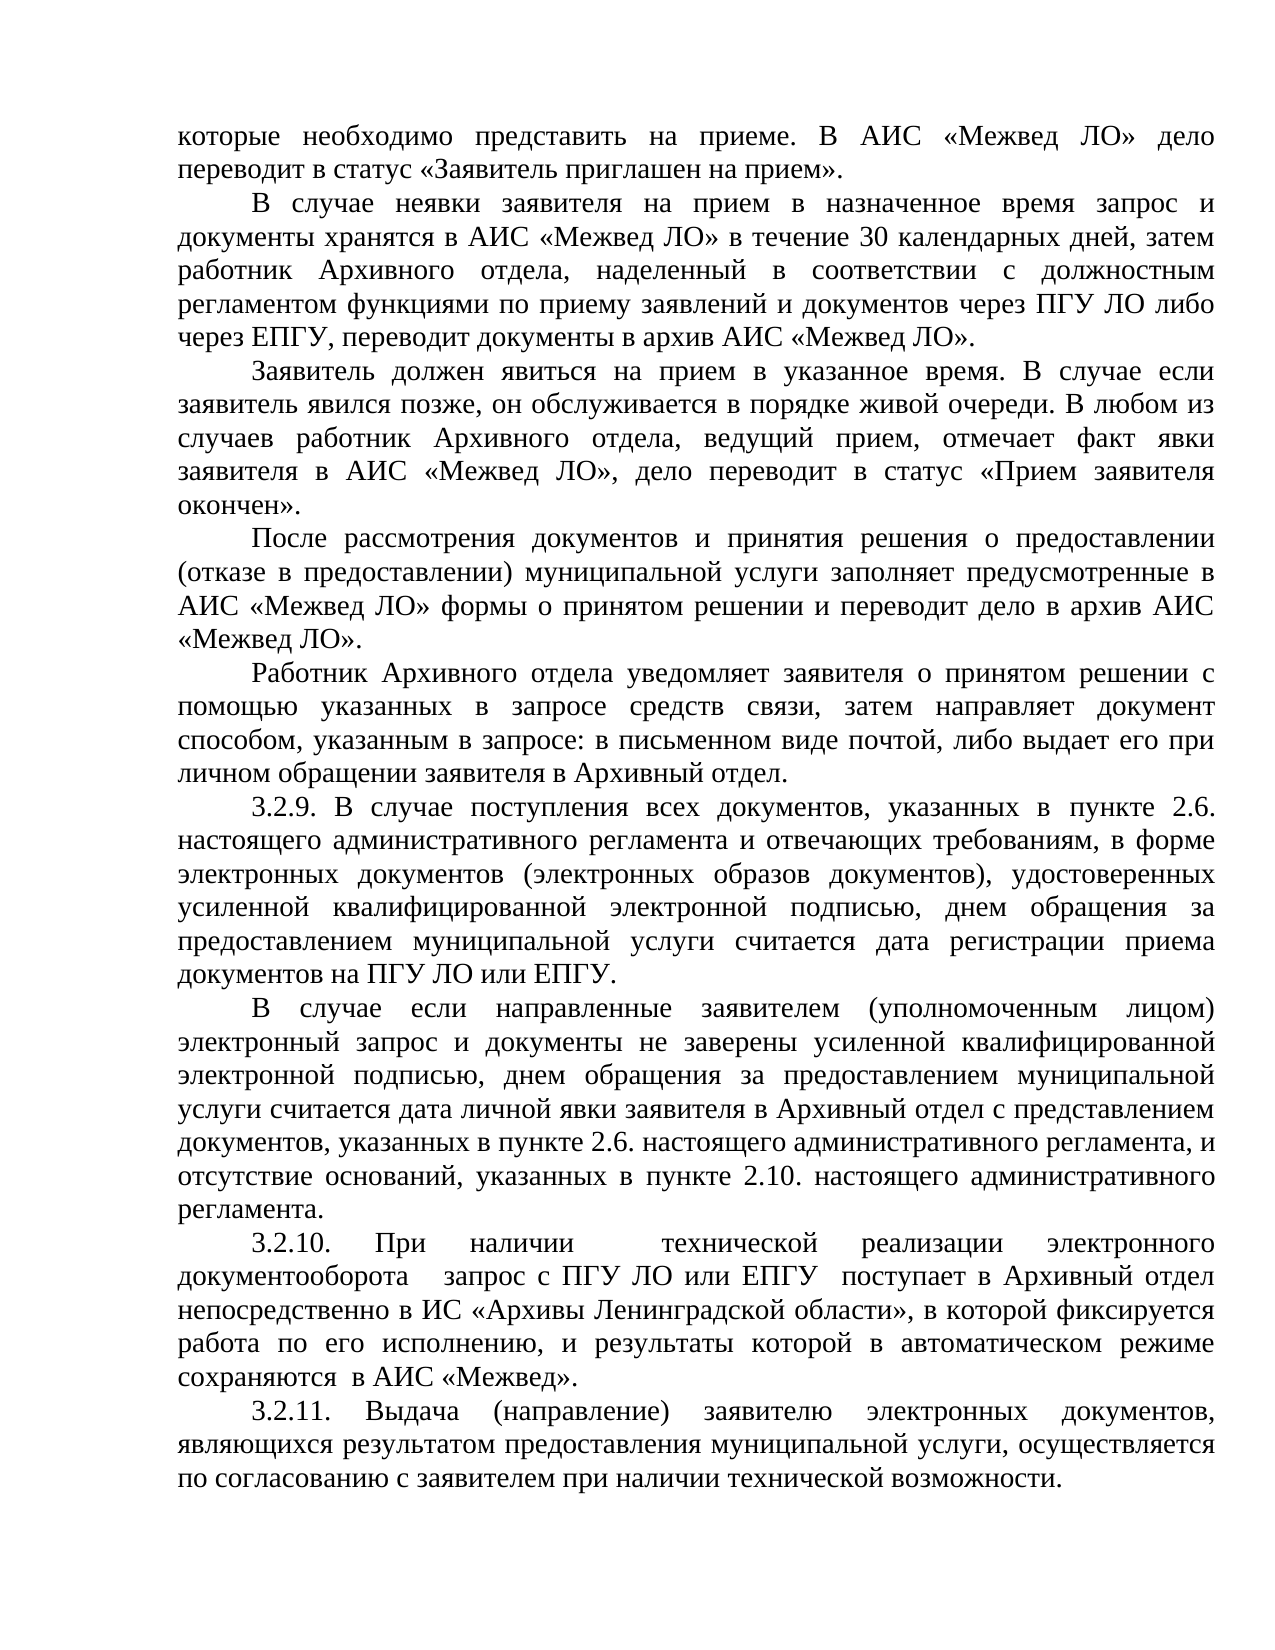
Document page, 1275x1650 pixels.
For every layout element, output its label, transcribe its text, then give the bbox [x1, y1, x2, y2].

text 3.2.10. При наличии технической реализации электронного документооборота запрос с ПГУ ЛО или ЕПГУ поступает в Архивный отдел непосредственно в ИС «Архивы Ленинградской области», в которой фиксируется работа по его исполнению, и результаты которой в автоматическом режиме сохраняются в АИС «Межвед». [177, 1225, 1216, 1393]
text Работник Архивного отдела уведомляет заявителя о принятом решении с помощью указанных в запросе средств связи, затем направляет документ способом, указанным в запросе: в письменном виде почтой, либо выдает его при личном обращении заявителя в Архивный отдел. [177, 655, 1216, 789]
text Заявитель должен явиться на прием в указанное время. В случае если заявитель явился позже, он обслуживается в порядке живой очереди. В любом из случаев работник Архивного отдела, ведущий прием, отмечает факт явки заявителя в АИС «Межвед ЛО», дело переводит в статус «Прием заявителя окончен». [177, 353, 1216, 521]
text 3.2.11. Выдача (направление) заявителю электронных документов, являющихся результатом предоставления муниципальной услуги, осуществляется по согласованию с заявителем при наличии технической возможности. [177, 1393, 1216, 1493]
text В случае если направленные заявителем (уполномоченным лицом) электронный запрос и документы не заверены усиленной квалифицированной электронной подписью, днем обращения за предоставлением муниципальной услуги считается дата личной явки заявителя в Архивный отдел с представлением документов, указанных в пункте 2.6. настоящего административного регламента, и отсутствие оснований, указанных в пункте 2.10. настоящего административного регламента. [177, 990, 1216, 1225]
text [177, 118, 1216, 185]
text В случае неявки заявителя на прием в назначенное время запрос и документы хранятся в АИС «Межвед ЛО» в течение 30 календарных дней, затем работник Архивного отдела, наделенный в соответствии с должностным регламентом функциями по приему заявлений и документов через ПГУ ЛО либо через ЕПГУ, переводит документы в архив АИС «Межвед ЛО». [177, 185, 1216, 353]
text 3.2.9. В случае поступления всех документов, указанных в пункте 2.6. настоящего административного регламента и отвечающих требованиям, в форме электронных документов (электронных образов документов), удостоверенных усиленной квалифицированной электронной подписью, днем обращения за предоставлением муниципальной услуги считается дата регистрации приема документов на ПГУ ЛО или ЕПГУ. [177, 789, 1216, 990]
text После рассмотрения документов и принятия решения о предоставлении (отказе в предоставлении) муниципальной услуги заполняет предусмотренные в АИС «Межвед ЛО» формы о принятом решении и переводит дело в архив АИС «Межвед ЛО». [177, 521, 1216, 655]
